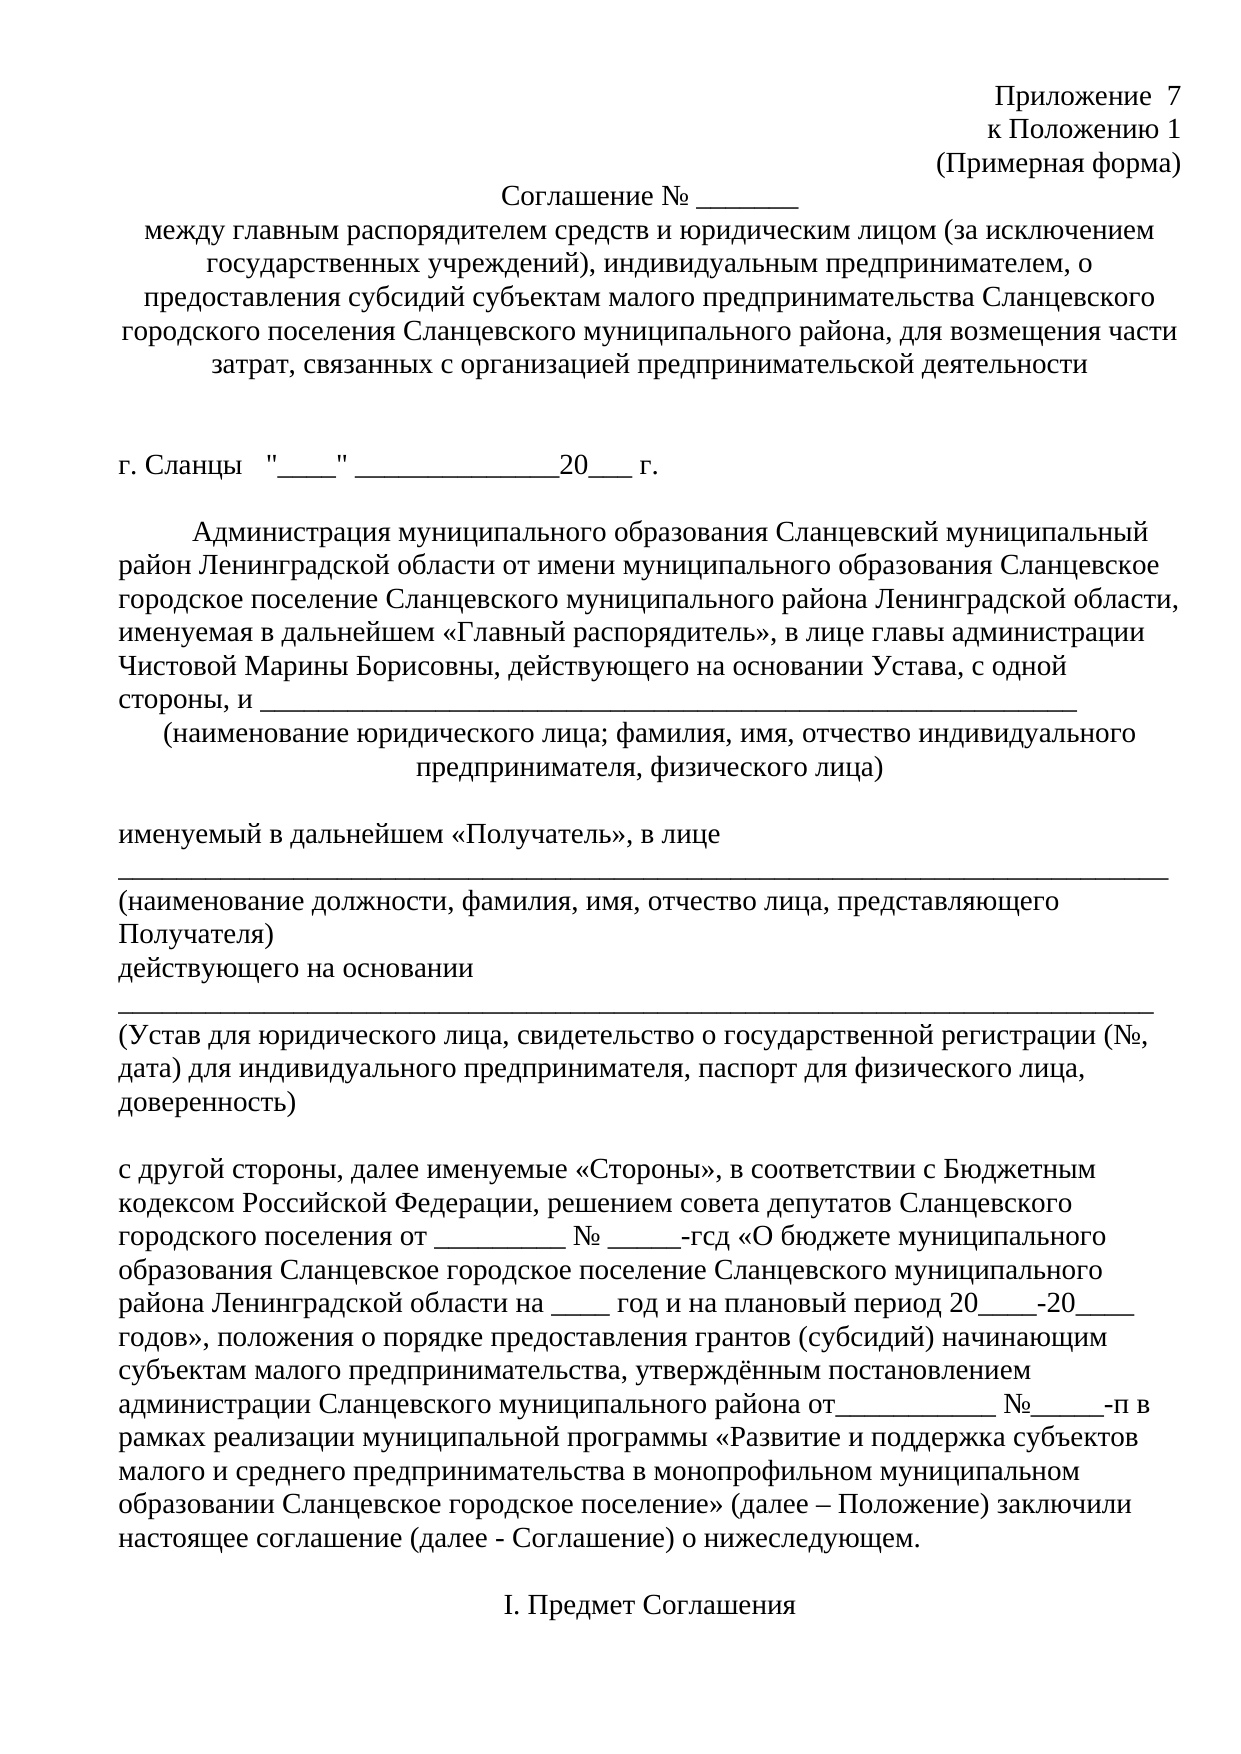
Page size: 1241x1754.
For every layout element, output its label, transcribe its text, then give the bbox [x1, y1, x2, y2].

text действующего на основании [118, 950, 1181, 983]
text (наименование должности, фамилия, имя, отчество лица, представляющего Получателя) [118, 883, 1181, 950]
text именуемый в дальнейшем «Получатель», в лице ________________________________________________________________________ [118, 816, 1181, 883]
text (Устав для юридического лица, свидетельство о государственной регистрации (№, дата) для индивидуального предпринимателя, паспорт для физического лица, доверенность) [118, 1017, 1181, 1118]
text _______________________________________________________________________ [118, 983, 1181, 1017]
text (Примерная форма) [118, 145, 1181, 178]
text с другой стороны, далее именуемые «Стороны», в соответствии с Бюджетным кодексом Российской Федерации, решением совета депутатов Сланцевского городского поселения от _________ № _____-гсд «О бюджете муниципального образования Сланцевское городское поселение Сланцевского муниципального района Ленинградской области на ____ год и на плановый период 20____-20____ годов», положения о порядке предоставления грантов (субсидий) начинающим субъектам малого предпринимательства, утверждённым постановлением администрации Сланцевского муниципального района от___________ №_____-п в рамках реализации муниципальной программы «Развитие и поддержка субъектов малого и среднего предпринимательства в монопрофильном муниципальном образовании Сланцевское городское поселение» (далее – Положение) заключили настоящее соглашение (далее - Соглашение) о нижеследующем. [118, 1151, 1181, 1554]
text г. Сланцы "____" ______________20___ г. [118, 447, 1181, 480]
text между главным распорядителем средств и юридическим лицом (за исключением государственных учреждений), индивидуальным предпринимателем, о предоставления субсидий субъектам малого предпринимательства Сланцевского городского поселения Сланцевского муниципального района, для возмещения части затрат, связанных с организацией предпринимательской деятельности [118, 212, 1181, 380]
text Администрация муниципального образования Сланцевский муниципальный район Ленинградской области от имени муниципального образования Сланцевское городское поселение Сланцевского муниципального района Ленинградской области, именуемая в дальнейшем «Главный распорядитель», в лице главы администрации Чистовой Марины Борисовны, действующего на основании Устава, с одной стороны, и ________________________________________________________ [118, 514, 1181, 715]
text Соглашение № _______ [118, 178, 1181, 212]
text к Положению 1 [118, 111, 1181, 145]
text Приложение 7 [118, 78, 1181, 111]
text I. Предмет Соглашения [118, 1587, 1181, 1621]
text (наименование юридического лица; фамилия, имя, отчество индивидуального предпринимателя, физического лица) [118, 715, 1181, 782]
